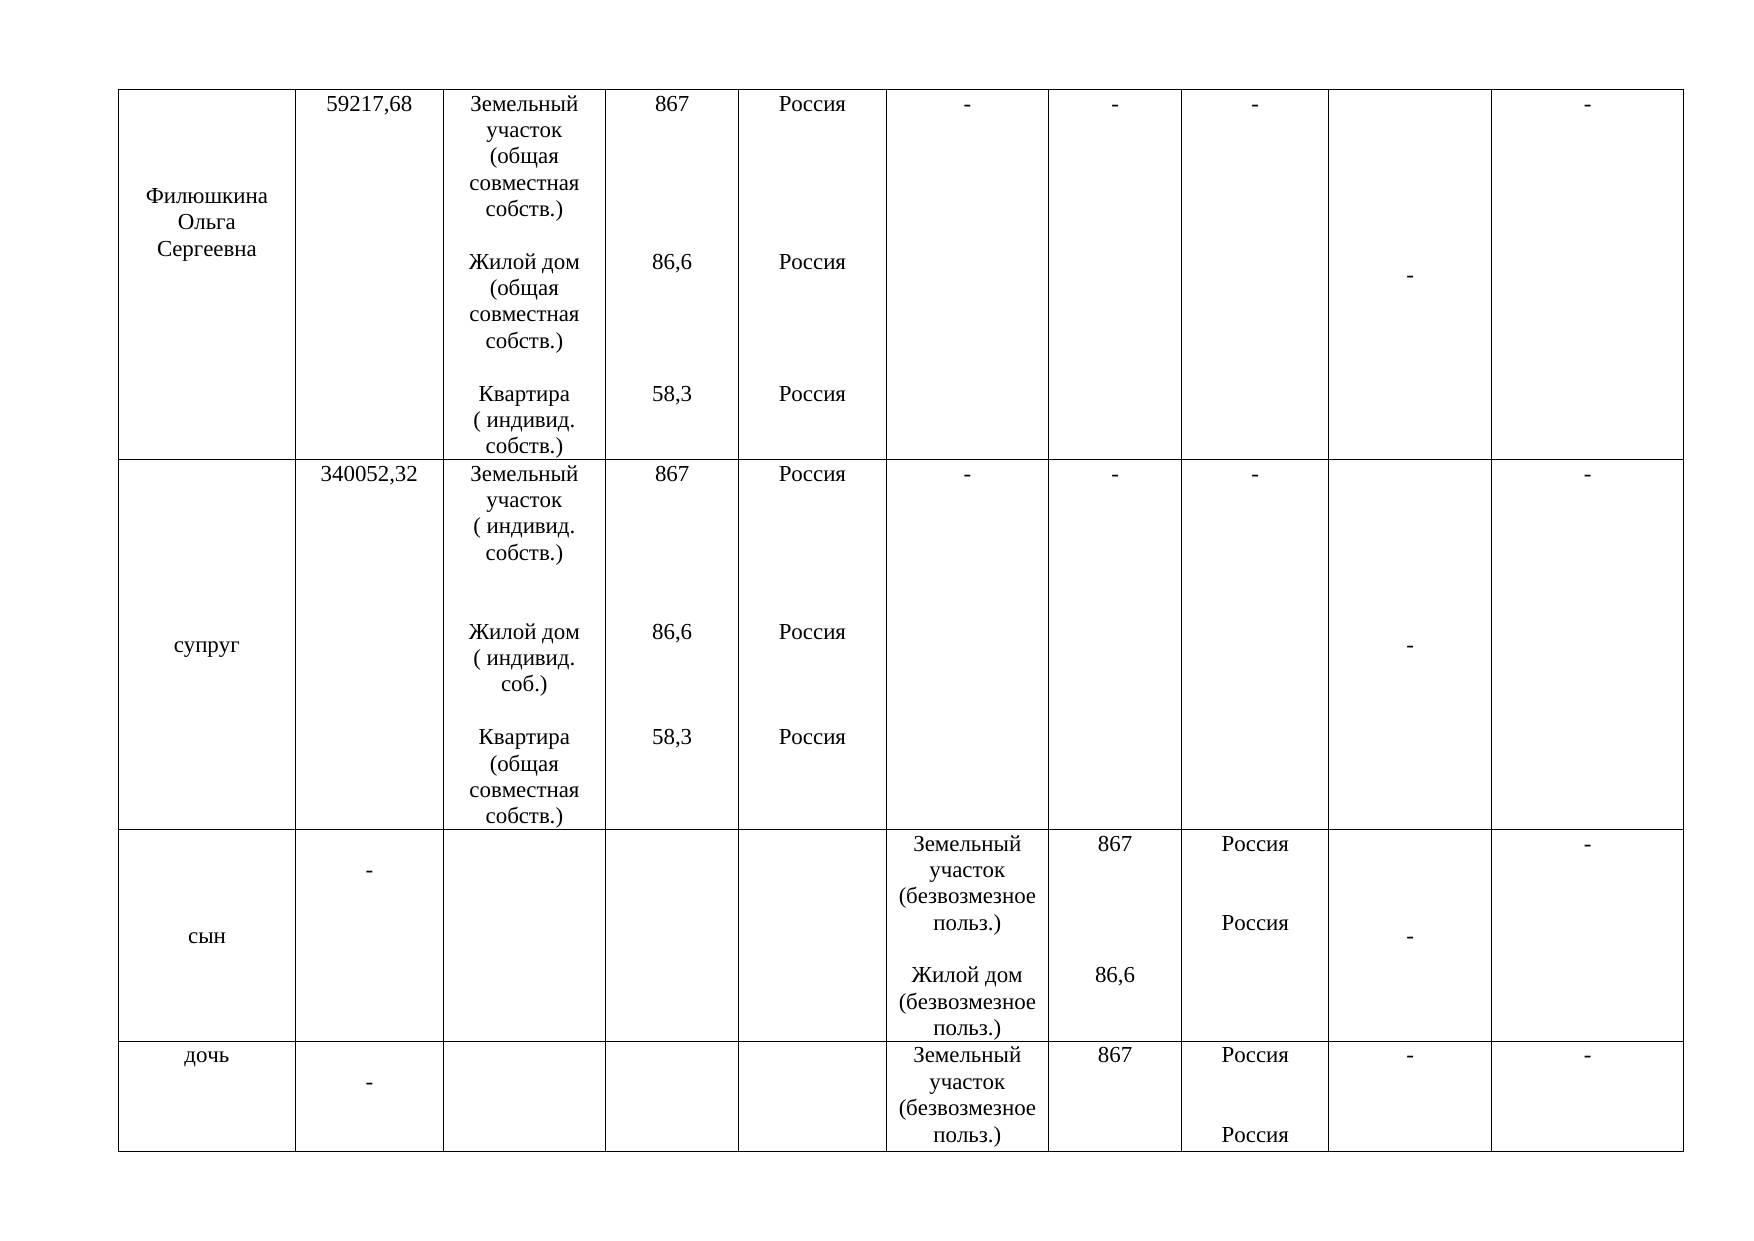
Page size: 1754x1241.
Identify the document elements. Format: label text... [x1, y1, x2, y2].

table_cell супруг [119, 460, 295, 829]
table_cell [739, 830, 886, 1041]
table_cell Земельный участок (общая совместная собств.) Жилой дом (общая совместная собств.) Квартира ( индивид. собств.) [444, 90, 605, 459]
table_cell [444, 1042, 605, 1151]
table_cell - [887, 460, 1048, 829]
table_cell - [1182, 460, 1328, 829]
table_cell 867 86,6 [1049, 1042, 1181, 1151]
table_cell - [1492, 460, 1683, 829]
table_cell Филюшкина Ольга Сергеевна [119, 90, 295, 459]
table_cell - [1329, 90, 1491, 459]
table_cell 59217,68 [296, 90, 443, 459]
table_cell сын [119, 830, 295, 1041]
table_cell 867 86,6 58,3 [606, 460, 738, 829]
table_cell [606, 830, 738, 1041]
table_cell - [296, 1042, 443, 1151]
table_cell Земельный участок ( индивид. собств.) Жилой дом ( индивид. соб.) Квартира (общая совместная собств.) [444, 460, 605, 829]
table_cell - [1329, 1042, 1491, 1151]
table_cell - [296, 830, 443, 1041]
table_cell - [1492, 1042, 1683, 1151]
table_cell Россия Россия [1182, 830, 1328, 1041]
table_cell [887, 830, 1048, 1041]
table_cell - [1329, 460, 1491, 829]
table_cell Россия Россия [1182, 1042, 1328, 1151]
table_cell [444, 830, 605, 1041]
table_cell 867 86,6 58,3 [606, 90, 738, 459]
table_cell - [1329, 830, 1491, 1041]
table_cell - [1492, 830, 1683, 1041]
table_cell Россия Россия Россия [739, 460, 886, 829]
table_cell 340052,32 [296, 460, 443, 829]
table_cell - [887, 90, 1048, 459]
table_cell [739, 1042, 886, 1151]
table_cell - [1182, 90, 1328, 459]
table_cell дочь [119, 1042, 295, 1151]
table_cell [887, 1042, 1048, 1151]
table_cell [606, 1042, 738, 1151]
table_cell - [1049, 460, 1181, 829]
table_cell - [1492, 90, 1683, 459]
table_cell - [1049, 90, 1181, 459]
table_cell Россия Россия Россия [739, 90, 886, 459]
table_cell 867 86,6 [1049, 830, 1181, 1041]
